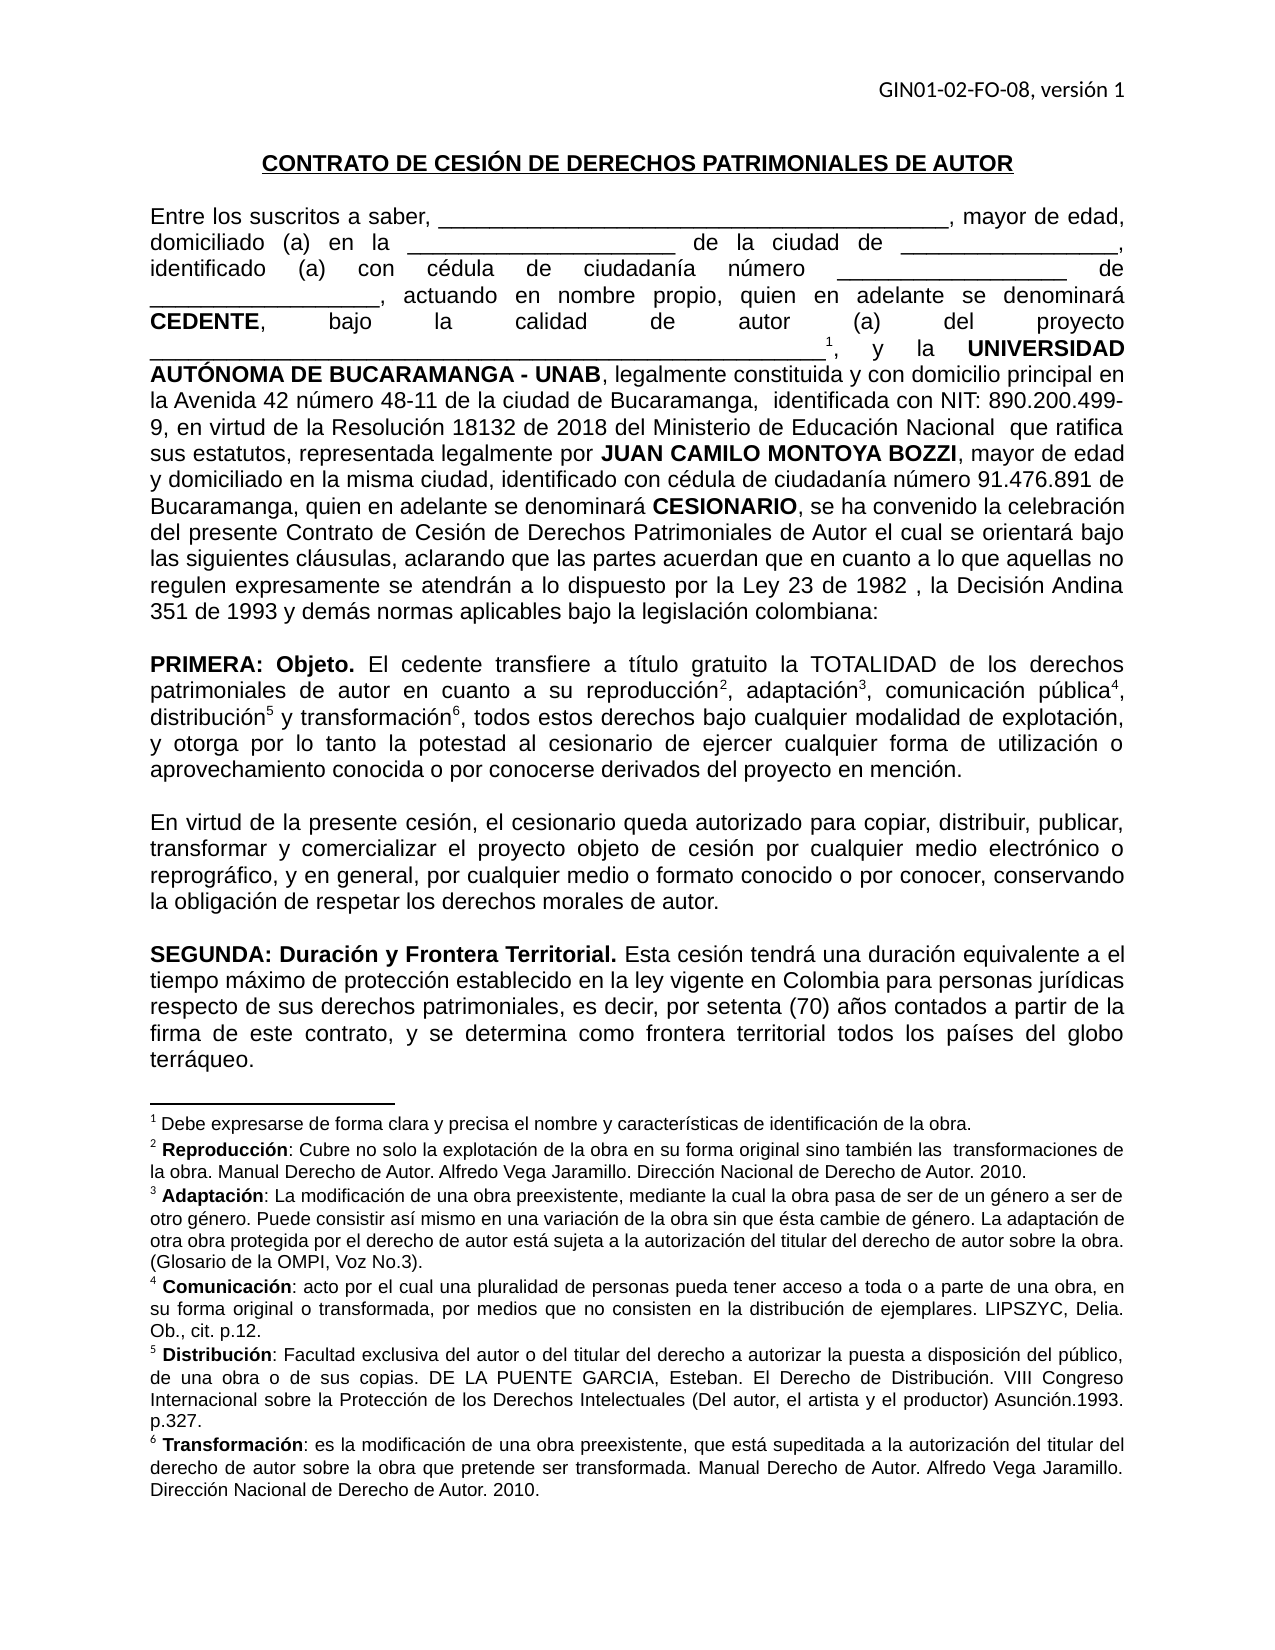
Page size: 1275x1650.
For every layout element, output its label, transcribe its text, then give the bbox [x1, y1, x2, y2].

text SEGUNDA: Duración y Frontera Territorial. Esta cesión tendrá una duración equivalente a el tiempo máximo de protección establecido en la ley vigente en Colombia para personas jurídicas respecto de sus derechos patrimoniales, es decir, por setenta (70) años contados a partir de la firma de este contrato, y se determina como frontera territorial todos los países del globo terráqueo. [150, 941, 1125, 1072]
text Entre los suscritos a saber, ________________________________________, mayor de edad, domiciliado (a) en la _____________________ de la ciudad de _________________, identificado (a) con cédula de ciudadanía número __________________ de __________________, actuando en nombre propio, quien en adelante se denominará CEDENTE, bajo la calidad de autor (a) del proyecto _____________________________________________________, y la UNIVERSIDAD AUTÓNOMA DE BUCARAMANGA - UNAB, legalmente constituida y con domicilio principal en la Avenida 42 número 48-11 de la ciudad de Bucaramanga, identificada con NIT: 890.200.499-9, en virtud de la Resolución 18132 de 2018 del Ministerio de Educación Nacional que ratifica sus estatutos, representada legalmente por JUAN CAMILO MONTOYA BOZZI, mayor de edad y domiciliado en la misma ciudad, identificado con cédula de ciudadanía número 91.476.891 de Bucaramanga, quien en adelante se denominará CESIONARIO, se ha convenido la celebración del presente Contrato de Cesión de Derechos Patrimoniales de Autor el cual se orientará bajo las siguientes cláusulas, aclarando que las partes acuerdan que en cuanto a lo que aquellas no regulen expresamente se atendrán a lo dispuesto por la Ley 23 de 1982 , la Decisión Andina 351 de 1993 y demás normas aplicables bajo la legislación colombiana: [150, 203, 1125, 624]
text CONTRATO DE CESIÓN DE DERECHOS PATRIMONIALES DE AUTOR [150, 150, 1125, 176]
text En virtud de la presente cesión, el cesionario queda autorizado para copiar, distribuir, publicar, transformar y comercializar el proyecto objeto de cesión por cualquier medio electrónico o reprográfico, y en general, por cualquier medio o formato conocido o por conocer, conservando la obligación de respetar los derechos morales de autor. [150, 809, 1125, 914]
text PRIMERA: Objeto. El cedente transfiere a título gratuito la TOTALIDAD de los derechos patrimoniales de autor en cuanto a su reproducción, adaptación, comunicación pública, distribución y transformación, todos estos derechos bajo cualquier modalidad de explotación, y otorga por lo tanto la potestad al cesionario de ejercer cualquier forma de utilización o aprovechamiento conocida o por conocerse derivados del proyecto en mención. [150, 651, 1125, 782]
